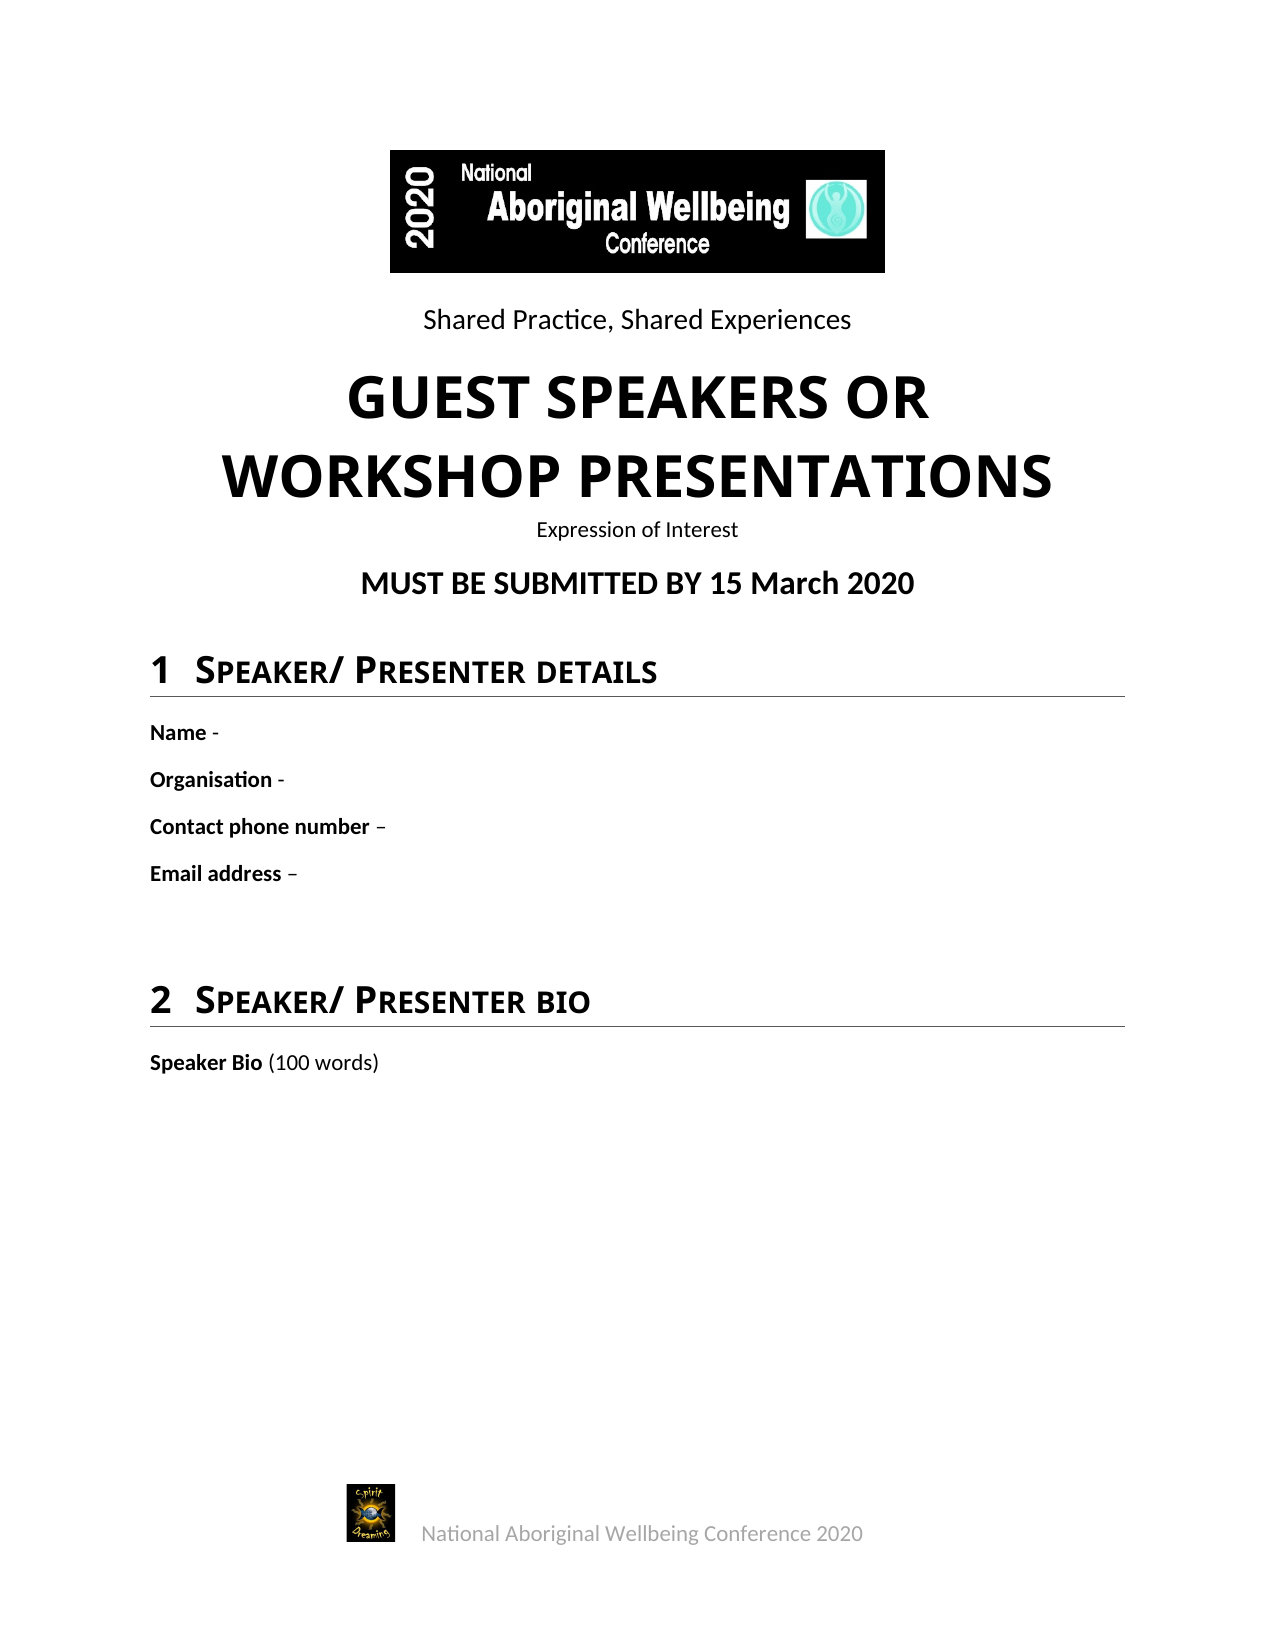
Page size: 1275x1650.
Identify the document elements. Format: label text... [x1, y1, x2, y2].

picture [346, 1484, 396, 1542]
text Name - [150, 718, 1125, 746]
title WORKSHOP PRESENTATIONS [150, 435, 1125, 515]
title GUEST SPEAKERS OR [150, 356, 1125, 435]
subtitle Speaker/ Presenter bio [150, 973, 1125, 1026]
text Organisation - [150, 765, 1125, 793]
text Speaker Bio (100 words) [150, 1048, 1125, 1076]
text Email address – [150, 859, 1125, 887]
text MUST BE SUBMITTED BY 15 March 2020 [150, 562, 1125, 602]
text Shared Practice, Shared Experiences [150, 301, 1125, 336]
subtitle Speaker/ Presenter details [150, 643, 1125, 696]
picture [390, 150, 885, 273]
text Contact phone number – [150, 812, 1125, 840]
text Expression of Interest [150, 515, 1125, 543]
